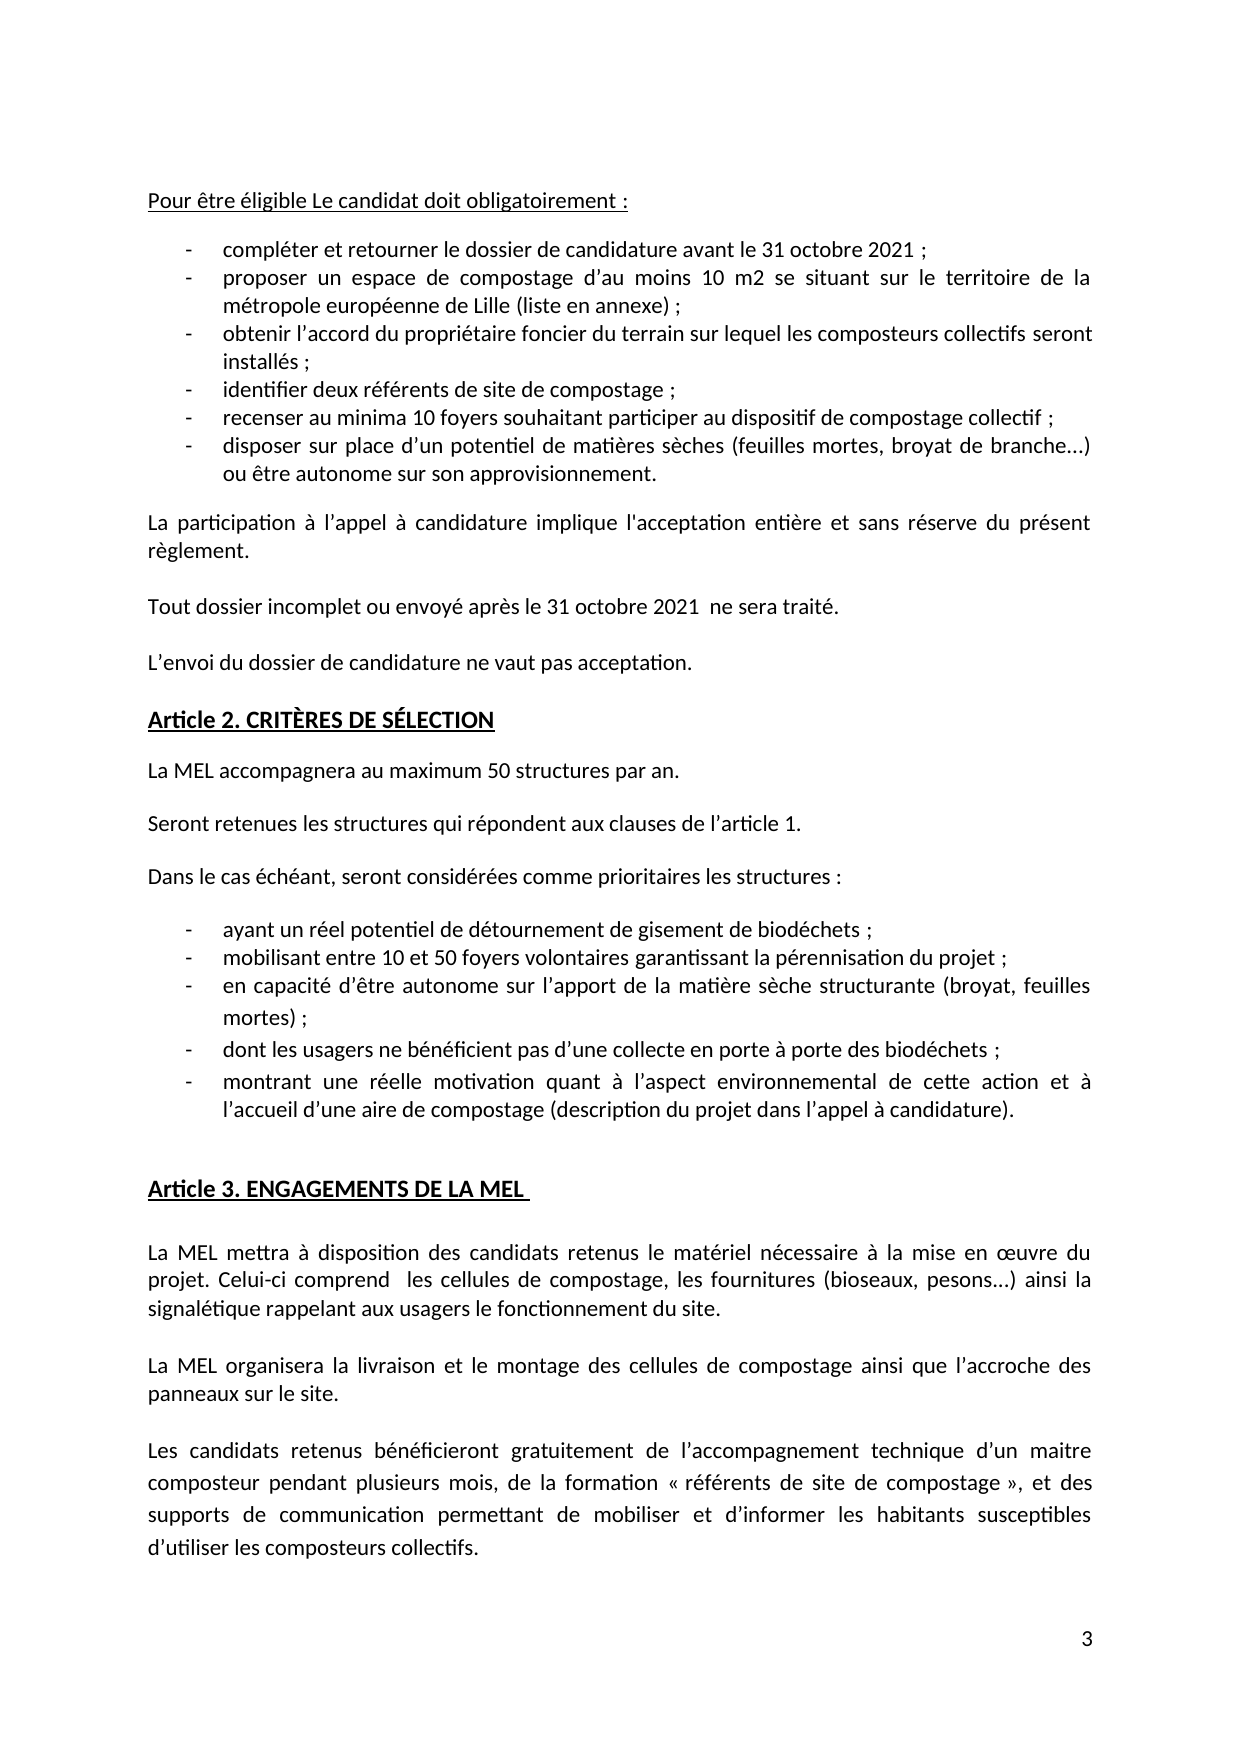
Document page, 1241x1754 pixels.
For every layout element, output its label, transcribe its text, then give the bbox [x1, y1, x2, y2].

list mobilisant entre 10 et 50 foyers volontaires garantissant la pérennisation du projet ; [185, 943, 1093, 971]
text Pour être éligible Le candidat doit obligatoirement : [148, 186, 1093, 214]
text La participation à l’appel à candidature implique l'acceptation entière et sans réserve du présent règlement. [148, 508, 1093, 564]
list en capacité d’être autonome sur l’apport de la matière sèche structurante (broyat, feuilles mortes) ; [185, 971, 1093, 1031]
text La MEL accompagnera au maximum 50 structures par an. [148, 756, 1093, 784]
text Article 2. CRITÈRES DE SÉLECTION [148, 704, 1093, 735]
text Tout dossier incomplet ou envoyé après le 31 octobre 2021 ne sera traité. [148, 592, 1093, 620]
text Seront retenues les structures qui répondent aux clauses de l’article 1. [148, 809, 1093, 837]
text La MEL mettra à disposition des candidats retenus le matériel nécessaire à la mise en œuvre du projet. Celui-ci comprend les cellules de compostage, les fournitures (bioseaux, pesons...) ainsi la signalétique rappelant aux usagers le fonctionnement du site. [148, 1238, 1093, 1322]
list obtenir l’accord du propriétaire foncier du terrain sur lequel les composteurs collectifs seront installés ; [185, 319, 1093, 375]
list dont les usagers ne bénéficient pas d’une collecte en porte à porte des biodéchets ; [185, 1035, 1093, 1063]
text L’envoi du dossier de candidature ne vaut pas acceptation. [148, 648, 1093, 676]
list identifier deux référents de site de compostage ; [185, 375, 1093, 403]
list disposer sur place d’un potentiel de matières sèches (feuilles mortes, broyat de branche...) ou être autonome sur son approvisionnement. [185, 431, 1093, 487]
list montrant une réelle motivation quant à l’aspect environnemental de cette action et à l’accueil d’une aire de compostage (description du projet dans l’appel à candidature). [185, 1067, 1093, 1123]
list recenser au minima 10 foyers souhaitant participer au dispositif de compostage collectif ; [185, 403, 1093, 431]
list ayant un réel potentiel de détournement de gisement de biodéchets ; [185, 915, 1093, 943]
list proposer un espace de compostage d’au moins 10 m2 se situant sur le territoire de la métropole européenne de Lille (liste en annexe) ; [185, 263, 1093, 319]
text Les candidats retenus bénéficieront gratuitement de l’accompagnement technique d’un maitre composteur pendant plusieurs mois, de la formation « référents de site de compostage », et des supports de communication permettant de mobiliser et d’informer les habitants susceptibles d’utiliser les composteurs collectifs. [148, 1436, 1093, 1561]
text La MEL organisera la livraison et le montage des cellules de compostage ainsi que l’accroche des panneaux sur le site. [148, 1351, 1093, 1407]
subtitle Article 3. ENGAGEMENTS DE LA MEL [148, 1173, 1093, 1204]
list compléter et retourner le dossier de candidature avant le 31 octobre 2021 ; [185, 235, 1093, 263]
text Dans le cas échéant, seront considérées comme prioritaires les structures : [148, 862, 1093, 890]
